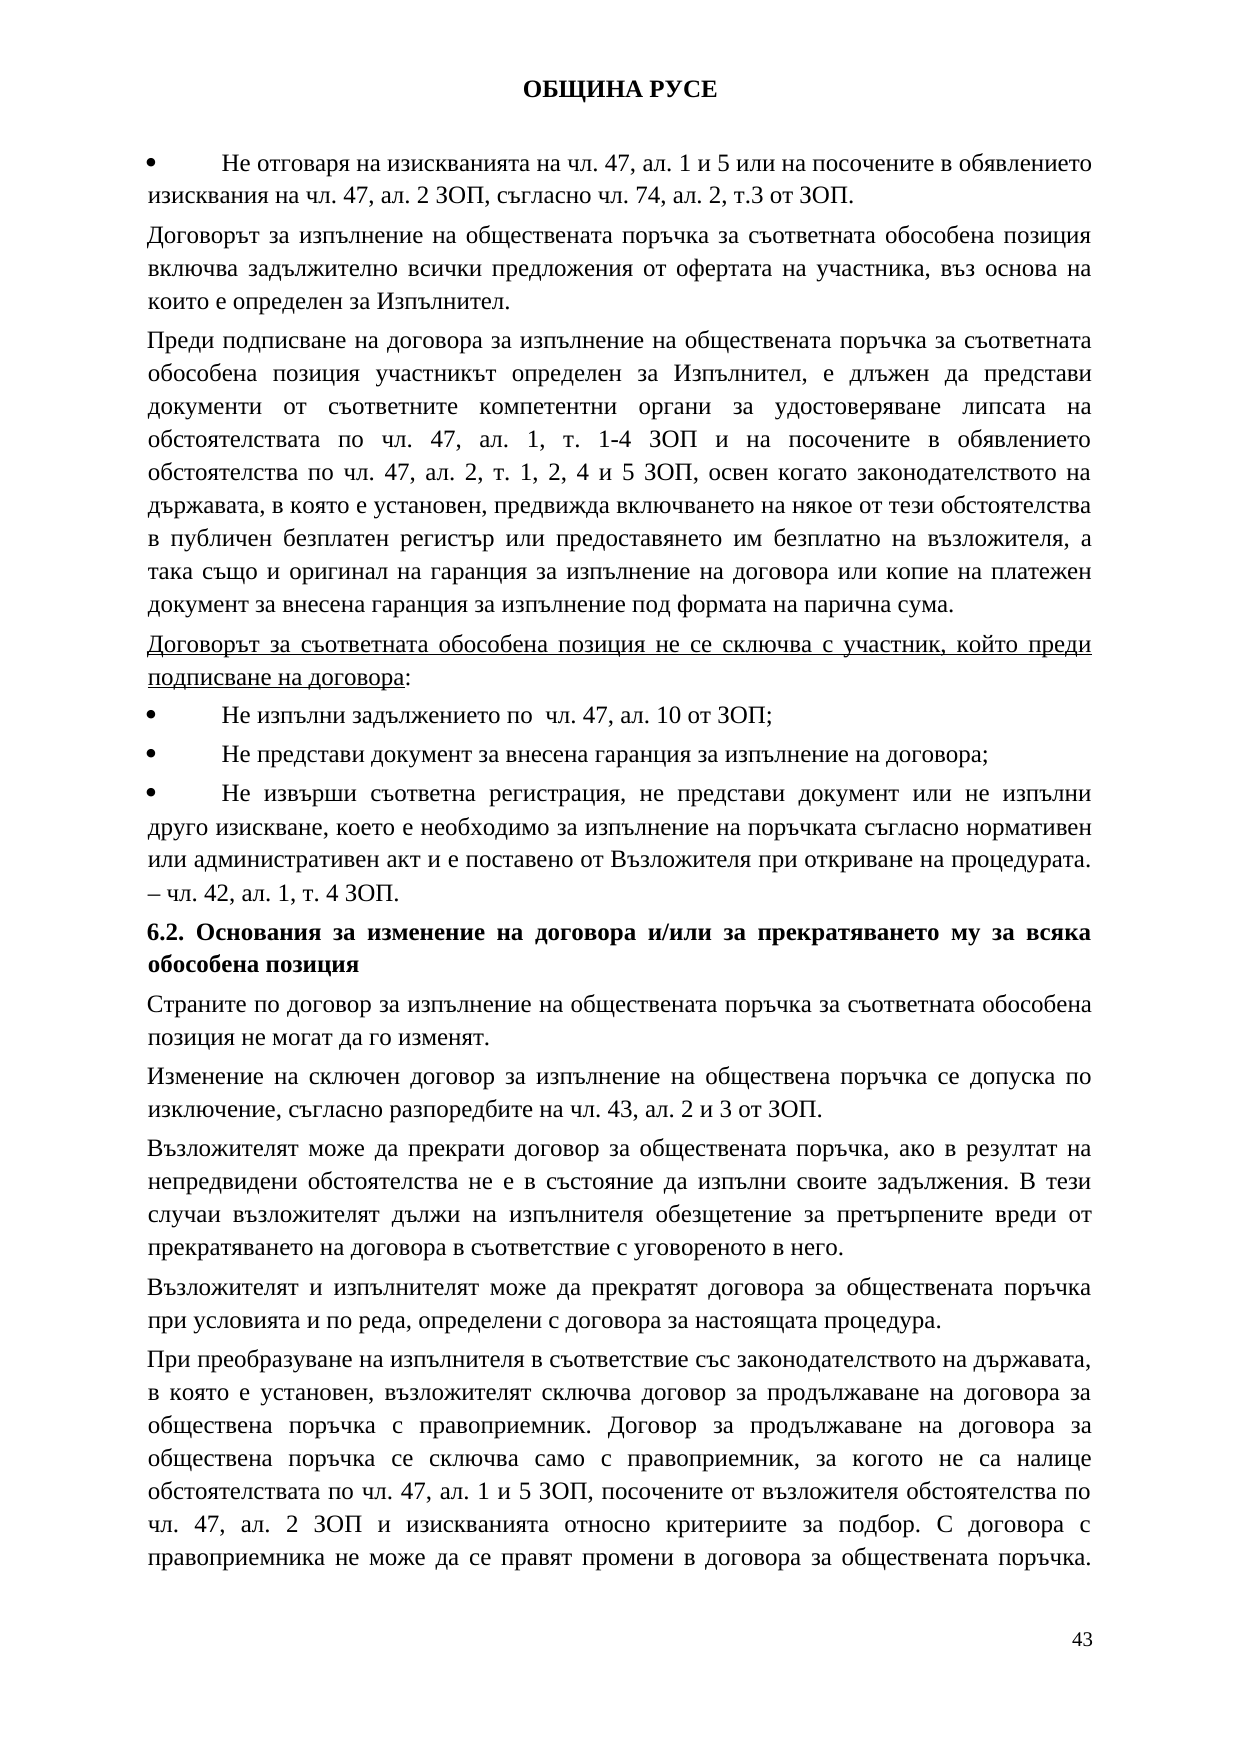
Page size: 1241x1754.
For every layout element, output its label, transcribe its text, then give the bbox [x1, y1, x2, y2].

text Изменение на сключен договор за изпълнение на обществена поръчка се допуска по изключение, съгласно разпоредбите на чл. 43, ал. 2 и 3 от ЗОП. [147, 1061, 1093, 1123]
text Договорът за съответната обособена позиция не се сключва с участник, който преди подписване на договора: [147, 629, 1093, 690]
text Възложителят и изпълнителят може да прекратят договора за обществената поръчка при условията и по реда, определени с договора за настоящата процедура. [147, 1272, 1093, 1333]
text Възложителят може да прекрати договор за обществената поръчка, ако в резултат на непредвидени обстоятелства не е в състояние да изпълни своите задължения. В тези случаи възложителят дължи на изпълнителя обезщетение за претърпените вреди от прекратяването на договора в съответствие с уговореното в него. [147, 1133, 1093, 1261]
text Преди подписване на договора за изпълнение на обществената поръчка за съответната обособена позиция участникът определен за Изпълнител, е длъжен да представи документи от съответните компетентни органи за удостоверяване липсата на обстоятелствата по чл. 47, ал. 1, т. 1-4 ЗОП и на посочените в обявлението обстоятелства по чл. 47, ал. 2, т. 1, 2, 4 и 5 ЗОП, освен когато законодателството на държавата, в която е установен, предвижда включването на някое от тези обстоятелства в публичен безплатен регистър или предоставянето им безплатно на възложителя, а така също и оригинал на гаранция за изпълнение на договора или копие на платежен документ за внесена гаранция за изпълнение под формата на парична сума. [147, 325, 1093, 618]
list Не изпълни задължението по чл. 47, ал. 10 от ЗОП; [147, 701, 1093, 729]
list Не отговаря на изискванията на чл. 47, ал. 1 и 5 или на посочените в обявлението изисквания на чл. 47, ал. 2 ЗОП, съгласно чл. 74, ал. 2, т.3 от ЗОП. [147, 148, 1093, 209]
list Не представи документ за внесена гаранция за изпълнение на договора; [147, 739, 1093, 768]
list Не извърши съответна регистрация, не представи документ или не изпълни друго изискване, което е необходимо за изпълнение на поръчката съгласно нормативен или административен акт и е поставено от Възложителя при откриване на процедурата. – чл. 42, ал. 1, т. 4 ЗОП. [147, 778, 1093, 906]
text Страните по договор за изпълнение на обществената поръчка за съответната обособена позиция не могат да го изменят. [147, 989, 1093, 1051]
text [147, 1344, 1093, 1571]
text Договорът за изпълнение на обществената поръчка за съответната обособена позиция включва задължително всички предложения от офертата на участника, въз основа на които е определен за Изпълнител. [147, 220, 1093, 315]
text 6.2. Основания за изменение на договора и/или за прекратяването му за всяка обособена позиция [147, 917, 1093, 978]
